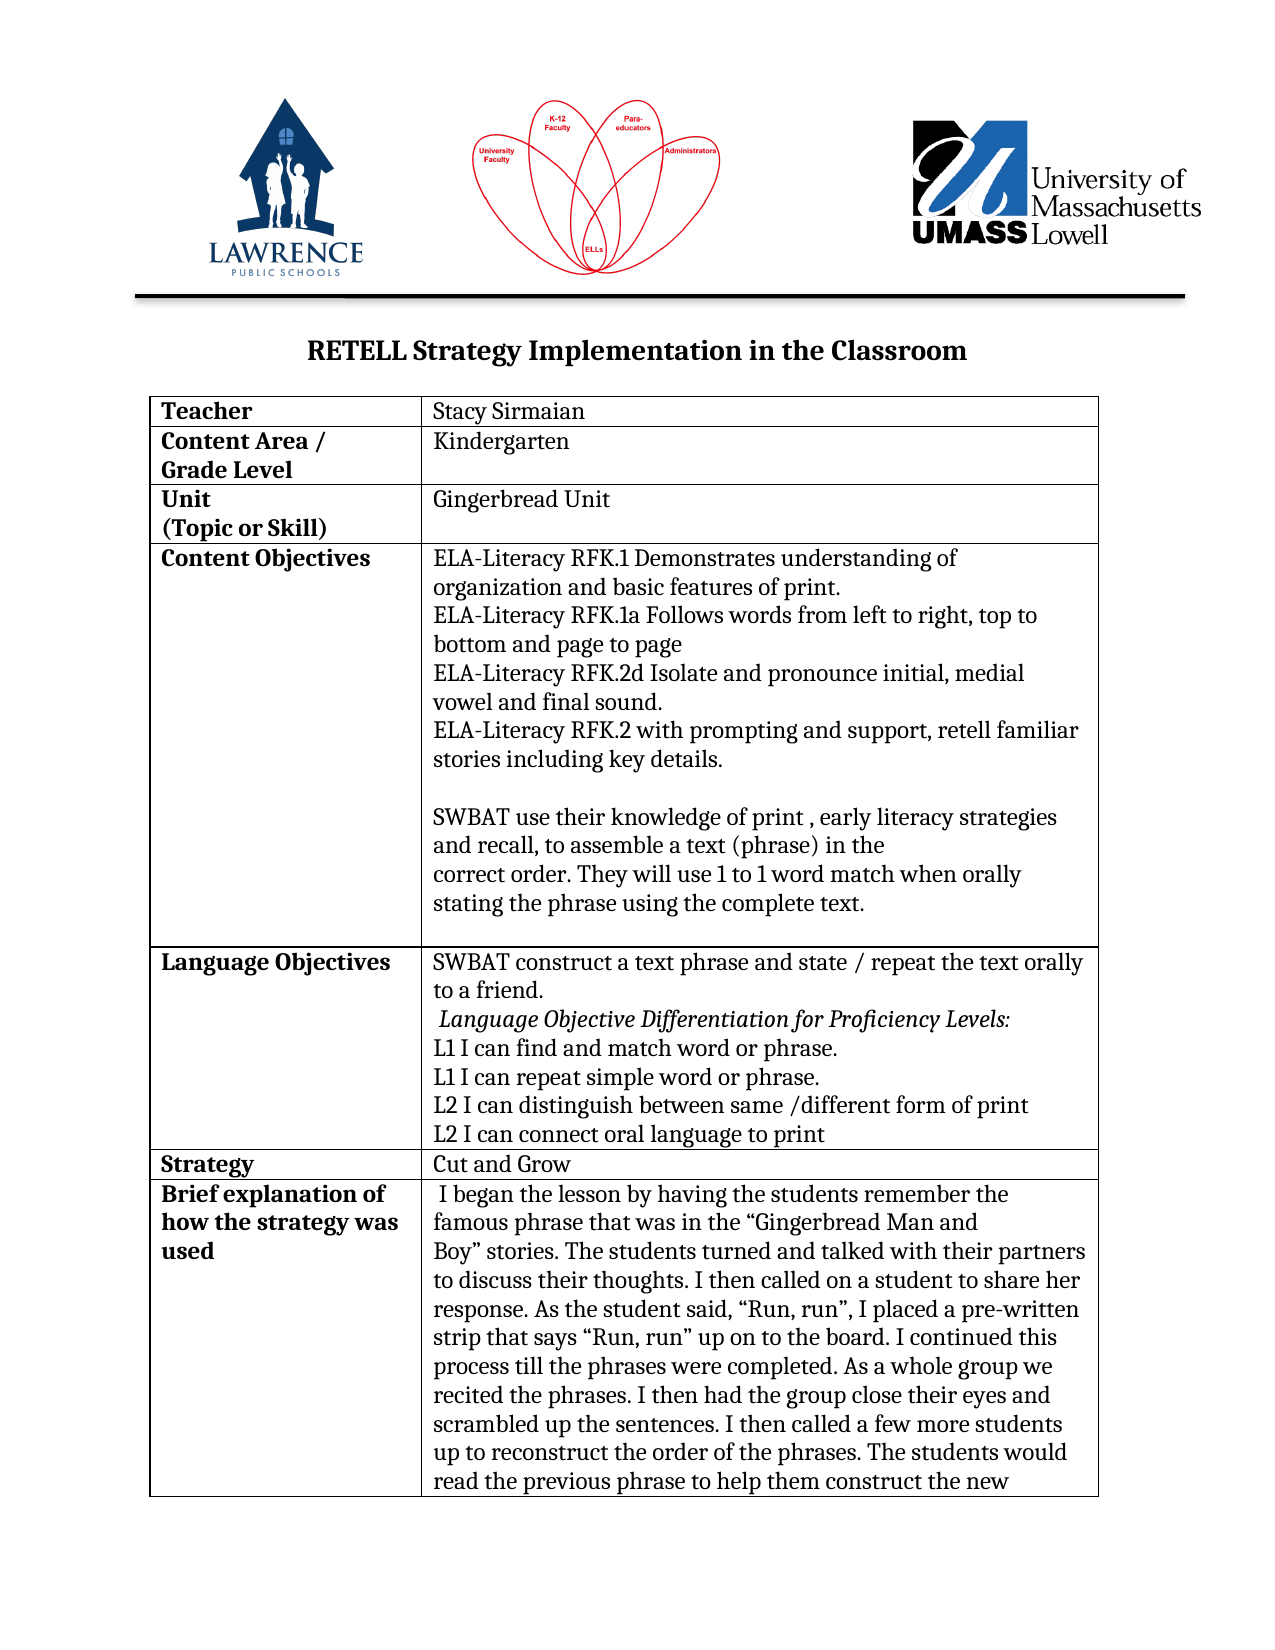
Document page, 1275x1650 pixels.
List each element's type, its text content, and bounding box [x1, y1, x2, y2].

picture [203, 93, 363, 277]
table_cell Content Objectives [151, 544, 421, 946]
table_cell Gingerbread Unit [422, 485, 1098, 543]
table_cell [151, 1180, 421, 1496]
table_cell SWBAT construct a text phrase and state / repeat the text orally to a friend. Language Objective Differentiation for Proficiency Levels: L1 I can find and match word or phrase. L1 I can repeat simple word or phrase. L2 I can distinguish between same /different form of print L2 I can connect oral language to print [422, 948, 1098, 1149]
table_header Teacher [151, 397, 421, 426]
picture [890, 108, 1275, 262]
table_cell Cut and Grow [422, 1150, 1098, 1178]
table_cell ELA-Literacy RFK.1 Demonstrates understanding of organization and basic features of print. ELA-Literacy RFK.1a Follows words from left to right, top to bottom and page to page ELA-Literacy RFK.2d Isolate and pronounce initial, medial vowel and final sound. ELA-Literacy RFK.2 with prompting and support, retell familiar stories including key details. SWBAT use their knowledge of print , early literacy strategies and recall, to assemble a text (phrase) in the correct order. They will use 1 to 1 word match when orally stating the phrase using the complete text. [422, 544, 1098, 946]
picture [462, 93, 730, 277]
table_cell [422, 1180, 1098, 1496]
table_cell Unit (Topic or Skill) [151, 485, 421, 543]
table_header Stacy Sirmaian [422, 397, 1098, 426]
text RETELL Strategy Implementation in the Classroom [187, 334, 1087, 367]
table_cell Strategy [151, 1150, 421, 1178]
table_cell Content Area / Grade Level [151, 427, 421, 484]
table_cell Language Objectives [151, 948, 421, 1149]
table_cell Kindergarten [422, 427, 1098, 484]
